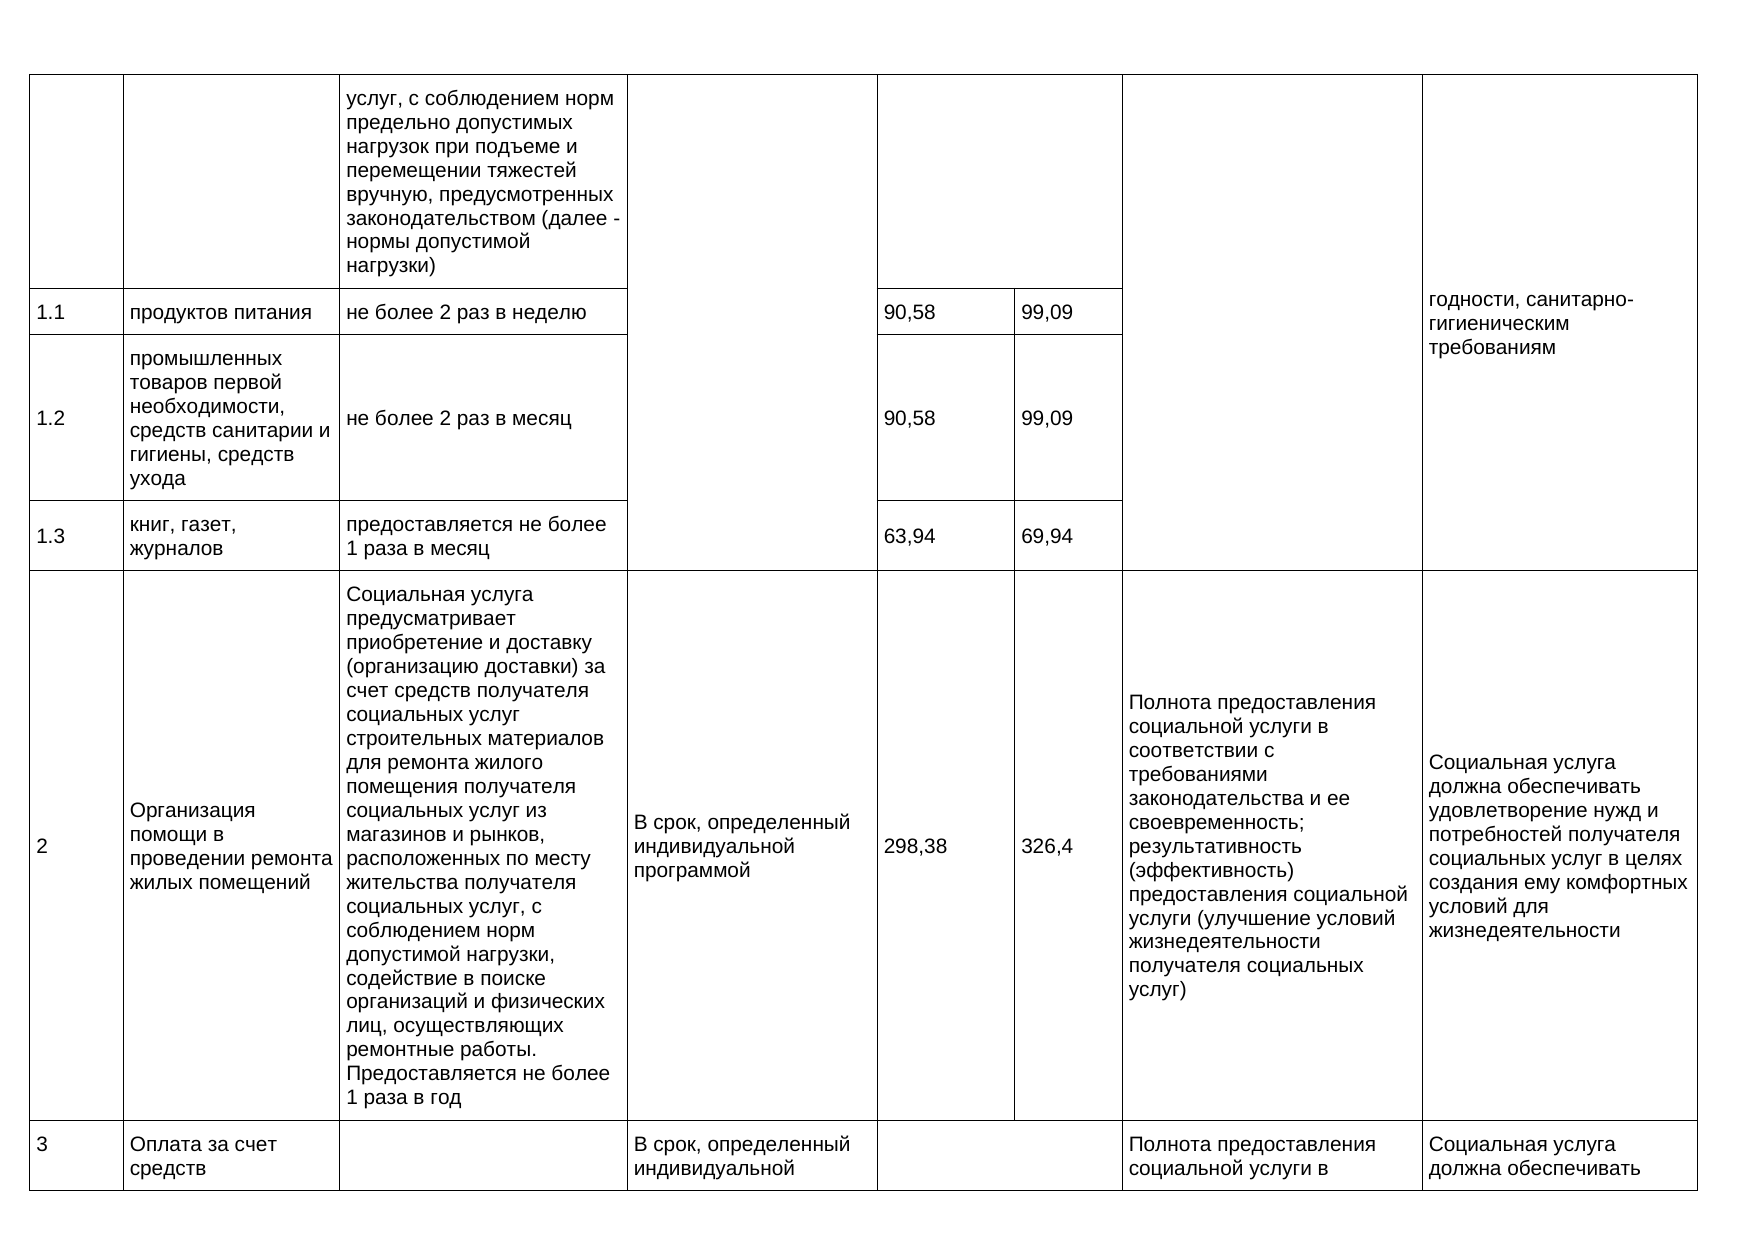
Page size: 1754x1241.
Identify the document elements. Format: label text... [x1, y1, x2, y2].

table_cell 1.2 [30, 335, 123, 500]
table_cell [878, 1121, 1122, 1190]
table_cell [1423, 75, 1697, 570]
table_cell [124, 75, 339, 288]
table_cell [340, 1121, 627, 1190]
table_cell Социальная услуга предусматривает приобретение и доставку (организацию доставки) за счет средств получателя социальных услуг строительных материалов для ремонта жилого помещения получателя социальных услуг из магазинов и рынков, расположенных по месту жительства получателя социальных услуг, с соблюдением норм допустимой нагрузки, содействие в поиске организаций и физических лиц, осуществляющих ремонтные работы. Предоставляется не более 1 раза в год [340, 571, 627, 1120]
table_cell продуктов питания [124, 289, 339, 334]
table_cell 90,58 [878, 289, 1014, 334]
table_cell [1123, 1121, 1422, 1190]
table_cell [1423, 1121, 1697, 1190]
table_cell предоставляется не более 1 раза в месяц [340, 501, 627, 570]
table_cell Социальная услуга должна обеспечивать удовлетворение нужд и потребностей получателя социальных услуг в целях создания ему комфортных условий для жизнедеятельности [1423, 571, 1697, 1120]
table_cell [628, 75, 877, 570]
table_cell 69,94 [1015, 501, 1122, 570]
table_cell 99,09 [1015, 289, 1122, 334]
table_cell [628, 1121, 877, 1190]
table_cell Организация помощи в проведении ремонта жилых помещений [124, 571, 339, 1120]
table_cell 99,09 [1015, 335, 1122, 500]
table_cell 90,58 [878, 335, 1014, 500]
table_cell 1 [30, 75, 123, 288]
table_cell промышленных товаров первой необходимости, средств санитарии и гигиены, средств ухода [124, 335, 339, 500]
table_cell 326,4 [1015, 571, 1122, 1120]
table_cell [1123, 75, 1422, 570]
table_cell [878, 75, 1122, 288]
table_cell 298,38 [878, 571, 1014, 1120]
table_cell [340, 75, 627, 288]
table_cell 1.3 [30, 501, 123, 570]
table_cell не более 2 раз в неделю [340, 289, 627, 334]
table_cell В срок, определенный индивидуальной программой [628, 571, 877, 1120]
table_cell 2 [30, 571, 123, 1120]
table_cell книг, газет, журналов [124, 501, 339, 570]
table_cell 1.1 [30, 289, 123, 334]
table_cell не более 2 раз в месяц [340, 335, 627, 500]
table_cell 3 [30, 1121, 123, 1190]
table_cell 63,94 [878, 501, 1014, 570]
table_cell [124, 1121, 339, 1190]
